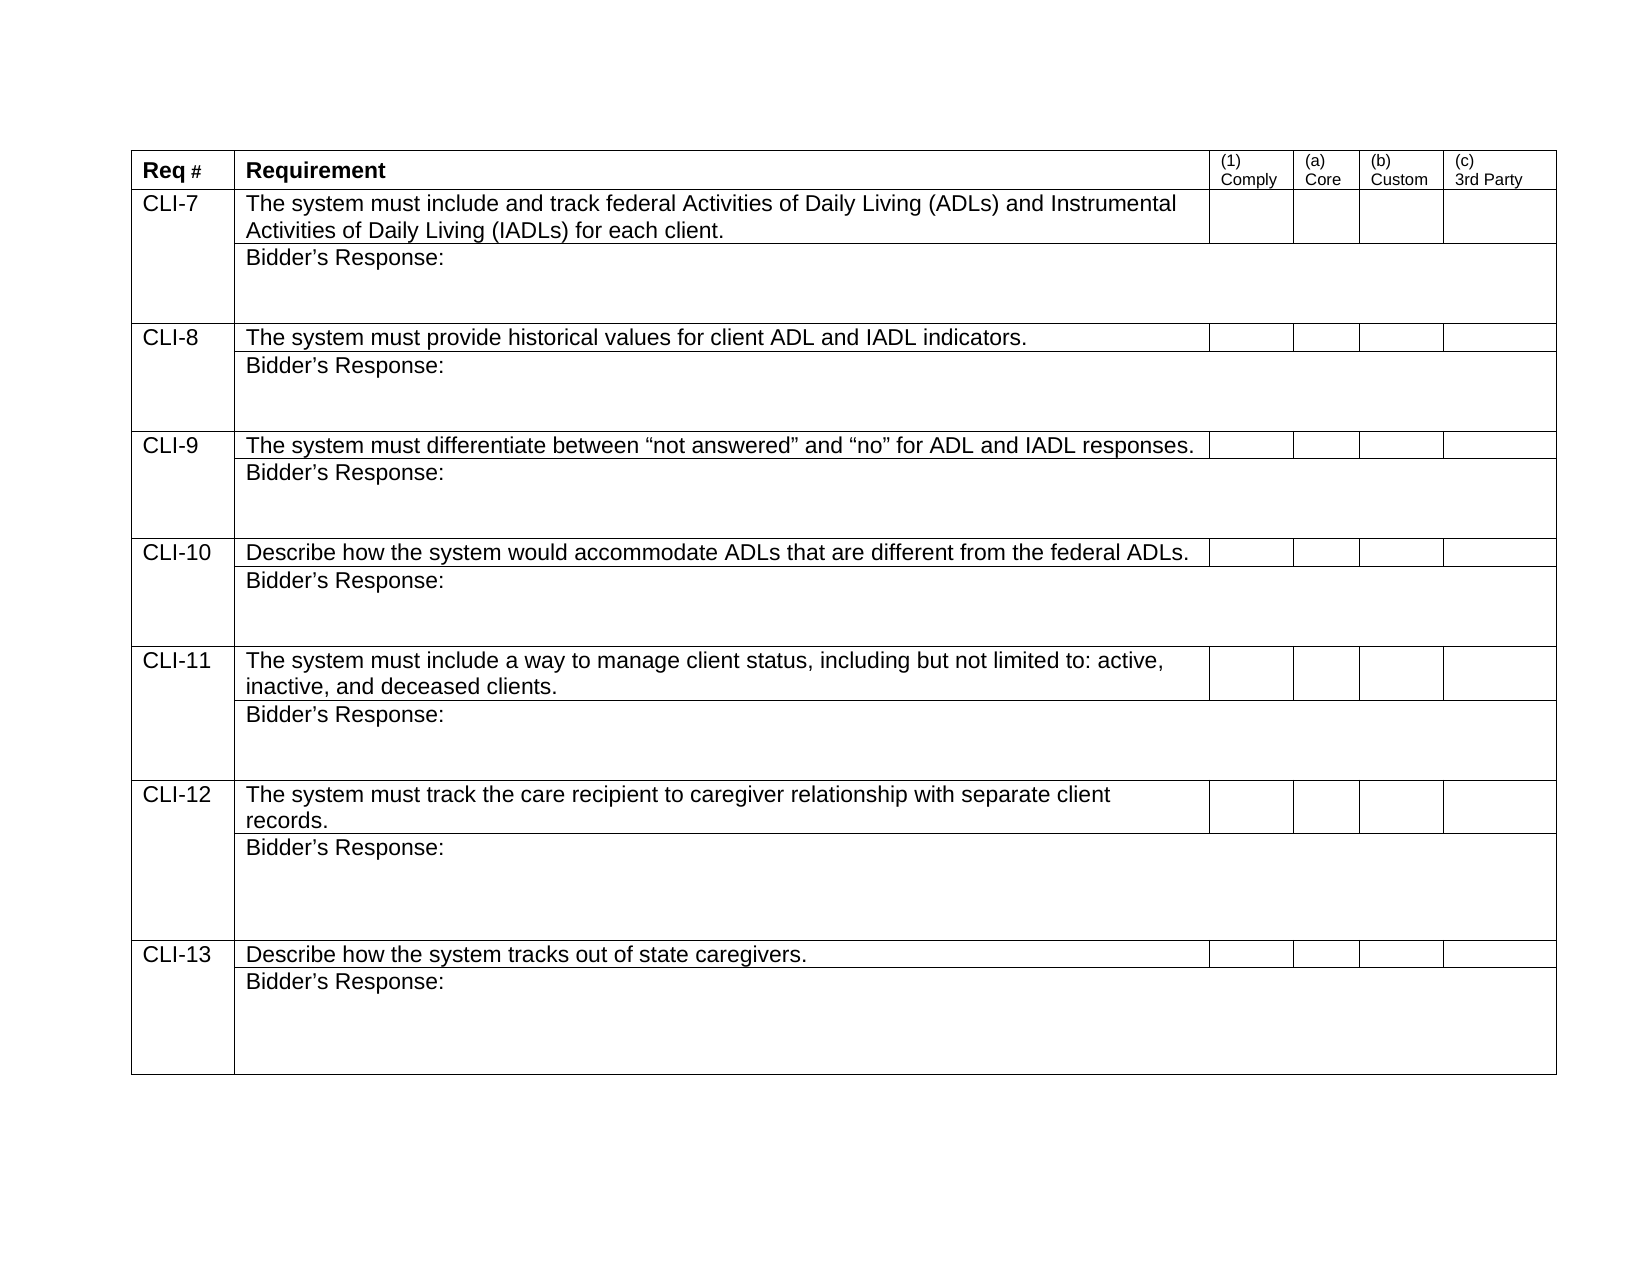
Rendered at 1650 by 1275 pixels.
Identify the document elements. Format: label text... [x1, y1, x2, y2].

table_header (b) Custom [1360, 151, 1443, 189]
table_cell [1360, 432, 1443, 458]
table_header Requirement [235, 151, 1209, 189]
table_header (c) 3rd Party [1444, 151, 1556, 189]
table_header (1) Comply [1210, 151, 1293, 189]
table_cell CLI-13 [132, 941, 234, 1074]
table_cell [1444, 432, 1556, 458]
table_header Req # [132, 151, 234, 189]
table_cell Describe how the system would accommodate ADLs that are different from the federal ADLs. [235, 539, 1209, 566]
table_cell Bidder’s Response: [235, 352, 1556, 431]
table_cell Bidder’s Response: [235, 968, 1556, 1074]
table_cell [1444, 781, 1556, 833]
table_cell [1360, 539, 1443, 566]
table_cell [1294, 941, 1359, 967]
table_cell [1444, 324, 1556, 351]
table_cell CLI-7 [132, 190, 234, 323]
table_cell The system must differentiate between “not answered” and “no” for ADL and IADL responses. [235, 432, 1209, 458]
table_cell Bidder’s Response: [235, 834, 1556, 940]
table_cell [1360, 647, 1443, 699]
table_cell [1210, 190, 1293, 243]
table_cell [1210, 432, 1293, 458]
table_cell [1294, 539, 1359, 566]
table_cell The system must track the care recipient to caregiver relationship with separate client records. [235, 781, 1209, 833]
table_cell CLI-11 [132, 647, 234, 779]
table_cell [1444, 190, 1556, 243]
table_cell Describe how the system tracks out of state caregivers. [235, 941, 1209, 967]
table_cell Bidder’s Response: [235, 244, 1556, 323]
table_cell [1360, 941, 1443, 967]
table_cell The system must include and track federal Activities of Daily Living (ADLs) and Instrumental Activities of Daily Living (IADLs) for each client. [235, 190, 1209, 243]
table_cell [1294, 647, 1359, 699]
table_cell CLI-8 [132, 324, 234, 431]
table_cell [1294, 432, 1359, 458]
table_cell [1360, 781, 1443, 833]
table_cell Bidder’s Response: [235, 567, 1556, 646]
table_cell [1294, 324, 1359, 351]
table_cell CLI-9 [132, 432, 234, 538]
table_cell [1294, 781, 1359, 833]
table_cell [1210, 781, 1293, 833]
table_cell Bidder’s Response: [235, 459, 1556, 538]
table_cell [1360, 324, 1443, 351]
table_cell [1444, 647, 1556, 699]
table_cell The system must provide historical values for client ADL and IADL indicators. [235, 324, 1209, 351]
table_cell [1210, 647, 1293, 699]
table_cell CLI-10 [132, 539, 234, 646]
table_cell [1444, 941, 1556, 967]
table_cell [1210, 539, 1293, 566]
table_cell [1294, 190, 1359, 243]
table_cell The system must include a way to manage client status, including but not limited to: active, inactive, and deceased clients. [235, 647, 1209, 699]
table_cell [1360, 190, 1443, 243]
table_header (a) Core [1294, 151, 1359, 189]
table_cell Bidder’s Response: [235, 701, 1556, 779]
table_cell [1444, 539, 1556, 566]
table_cell [1210, 941, 1293, 967]
table_cell CLI-12 [132, 781, 234, 940]
table_cell [1210, 324, 1293, 351]
